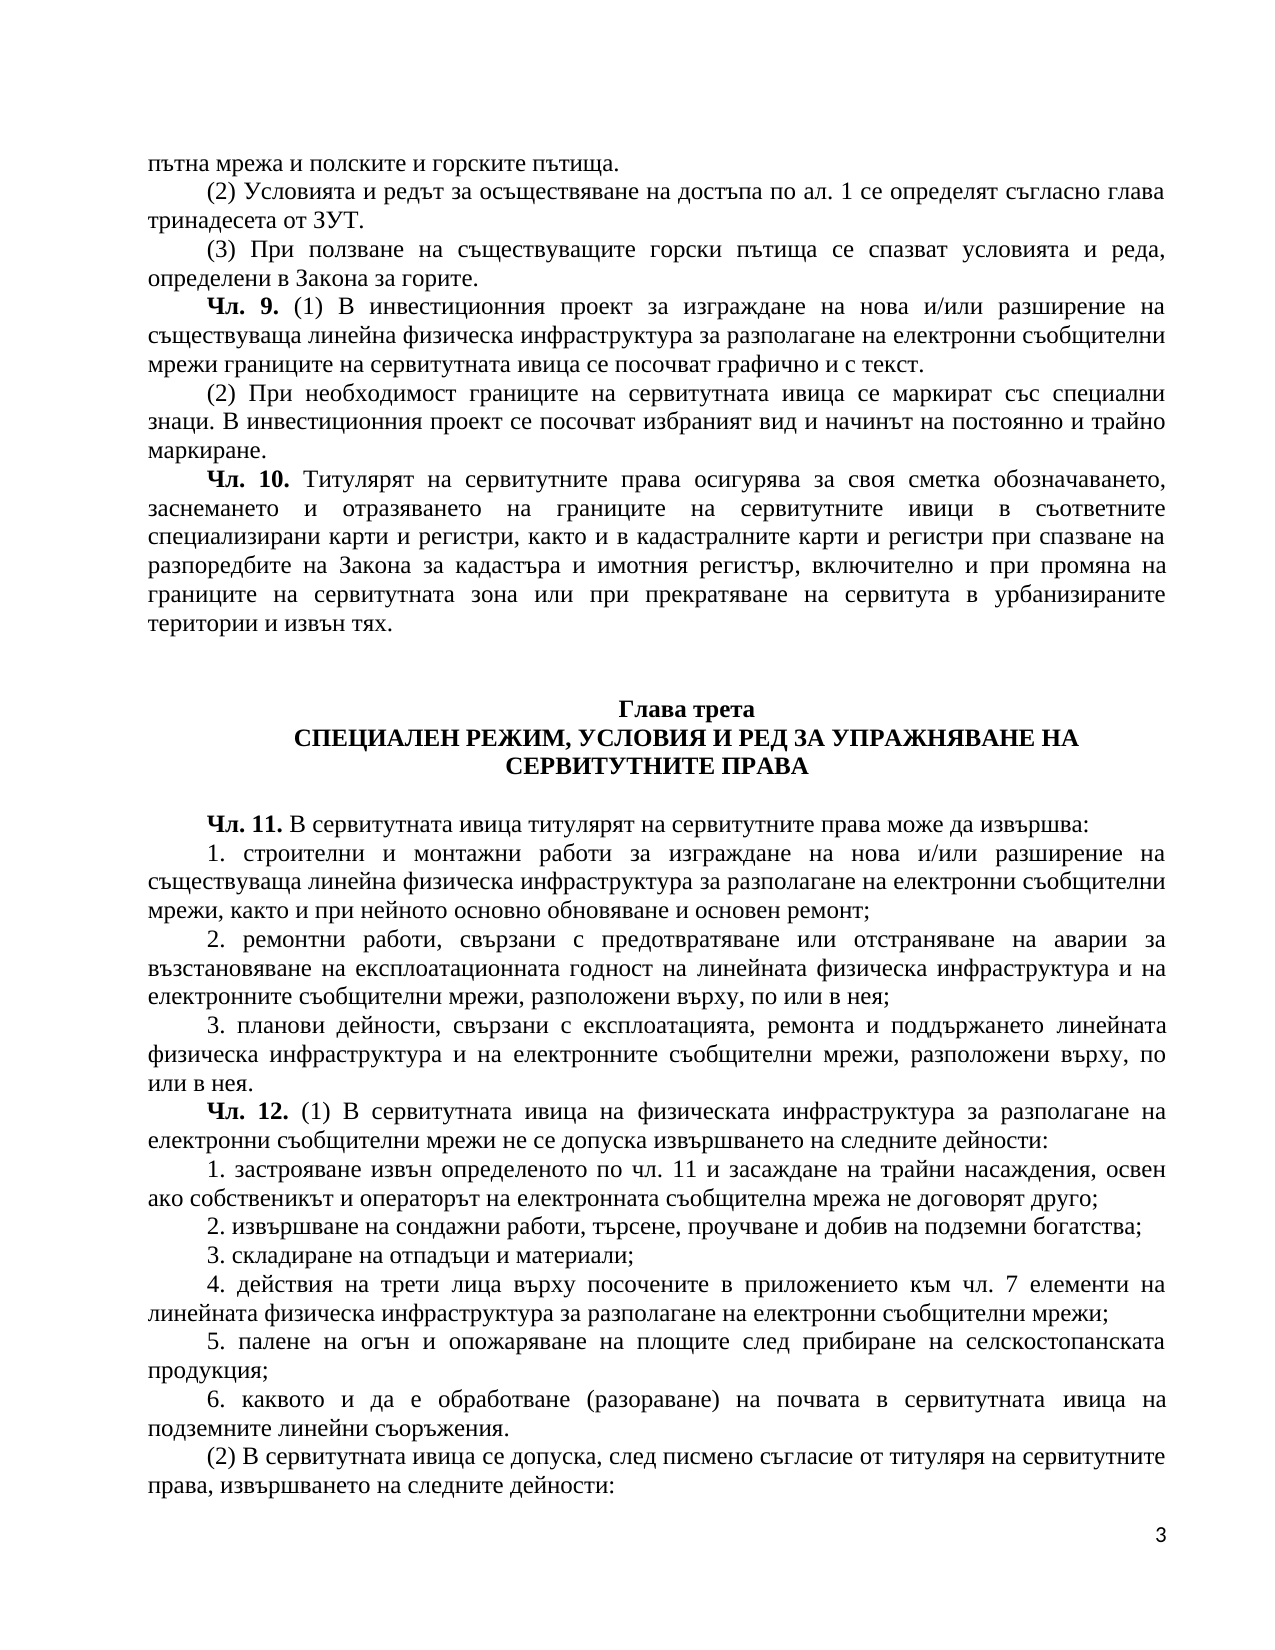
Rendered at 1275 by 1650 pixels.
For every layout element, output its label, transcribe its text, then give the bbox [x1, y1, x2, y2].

text 1. строителни и монтажни работи за изграждане на нова и/или разширение на съществуваща линейна физическа инфраструктура за разполагане на електронни съобщителни мрежи, както и при нейното основно обновяване и основен ремонт; [148, 838, 1167, 924]
text (3) При ползване на съществуващите горски пътища се спазват условията и реда, определени в Закона за горите. [148, 234, 1167, 291]
text Чл. 11. В сервитутната ивица титулярят на сервитутните права може да извършва: [148, 809, 1167, 838]
text Чл. 9. (1) В инвестиционния проект за изграждане на нова и/или разширение на съществуваща линейна физическа инфраструктура за разполагане на електронни съобщителни мрежи границите на сервитутната ивица се посочват графично и с текст. [148, 291, 1167, 378]
text 6. каквото и да е обработване (разораване) на почвата в сервитутната ивица на подземните линейни съоръжения. [148, 1384, 1167, 1441]
text СПЕЦИАЛЕН РЕЖИМ, УСЛОВИЯ И РЕД ЗА УПРАЖНЯВАНЕ НА СЕРВИТУТНИТЕ ПРАВА [148, 723, 1167, 780]
text Чл. 12. (1) В сервитутната ивица на физическата инфраструктура за разполагане на електронни съобщителни мрежи не се допуска извършването на следните дейности: [148, 1096, 1167, 1154]
text 5. палене на огън и опожаряване на площите след прибиране на селскостопанската продукция; [148, 1326, 1167, 1384]
text (2) В сервитутната ивица се допуска, след писмено съгласие от титуляря на сервитутните права, извършването на следните дейности: [148, 1441, 1167, 1499]
text 3. складиране на отпадъци и материали; [148, 1240, 1167, 1269]
text Глава трета [148, 694, 1167, 723]
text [148, 148, 1167, 176]
text 4. действия на трети лица върху посочените в приложението към чл. 7 елементи на линейната физическа инфраструктура за разполагане на електронни съобщителни мрежи; [148, 1269, 1167, 1326]
text Чл. 10. Титулярят на сервитутните права осигурява за своя сметка обозначаването, заснемането и отразяването на границите на сервитутните ивици в съответните специализирани карти и регистри, както и в кадастралните карти и регистри при спазване на разпоредбите на Закона за кадастъра и имотния регистър, включително и при промяна на границите на сервитутната зона или при прекратяване на сервитута в урбанизираните територии и извън тях. [148, 464, 1167, 636]
text (2) Условията и редът за осъществяване на достъпа по ал. 1 се определят съгласно глава тринадесета от ЗУТ. [148, 176, 1167, 234]
text 3. планови дейности, свързани с експлоатацията, ремонта и поддържането линейната физическа инфраструктура и на електронните съобщителни мрежи, разположени върху, по или в нея. [148, 1010, 1167, 1096]
text 2. извършване на сондажни работи, търсене, проучване и добив на подземни богатства; [148, 1211, 1167, 1240]
text 2. ремонтни работи, свързани с предотвратяване или отстраняване на аварии за възстановяване на експлоатационната годност на линейната физическа инфраструктура и на електронните съобщителни мрежи, разположени върху, по или в нея; [148, 924, 1167, 1010]
text 1. застрояване извън определеното по чл. 11 и засаждане на трайни насаждения, освен ако собственикът и операторът на електронната съобщителна мрежа не договорят друго; [148, 1154, 1167, 1211]
text (2) При необходимост границите на сервитутната ивица се маркират със специални знаци. В инвестиционния проект се посочват избраният вид и начинът на постоянно и трайно маркиране. [148, 378, 1167, 464]
